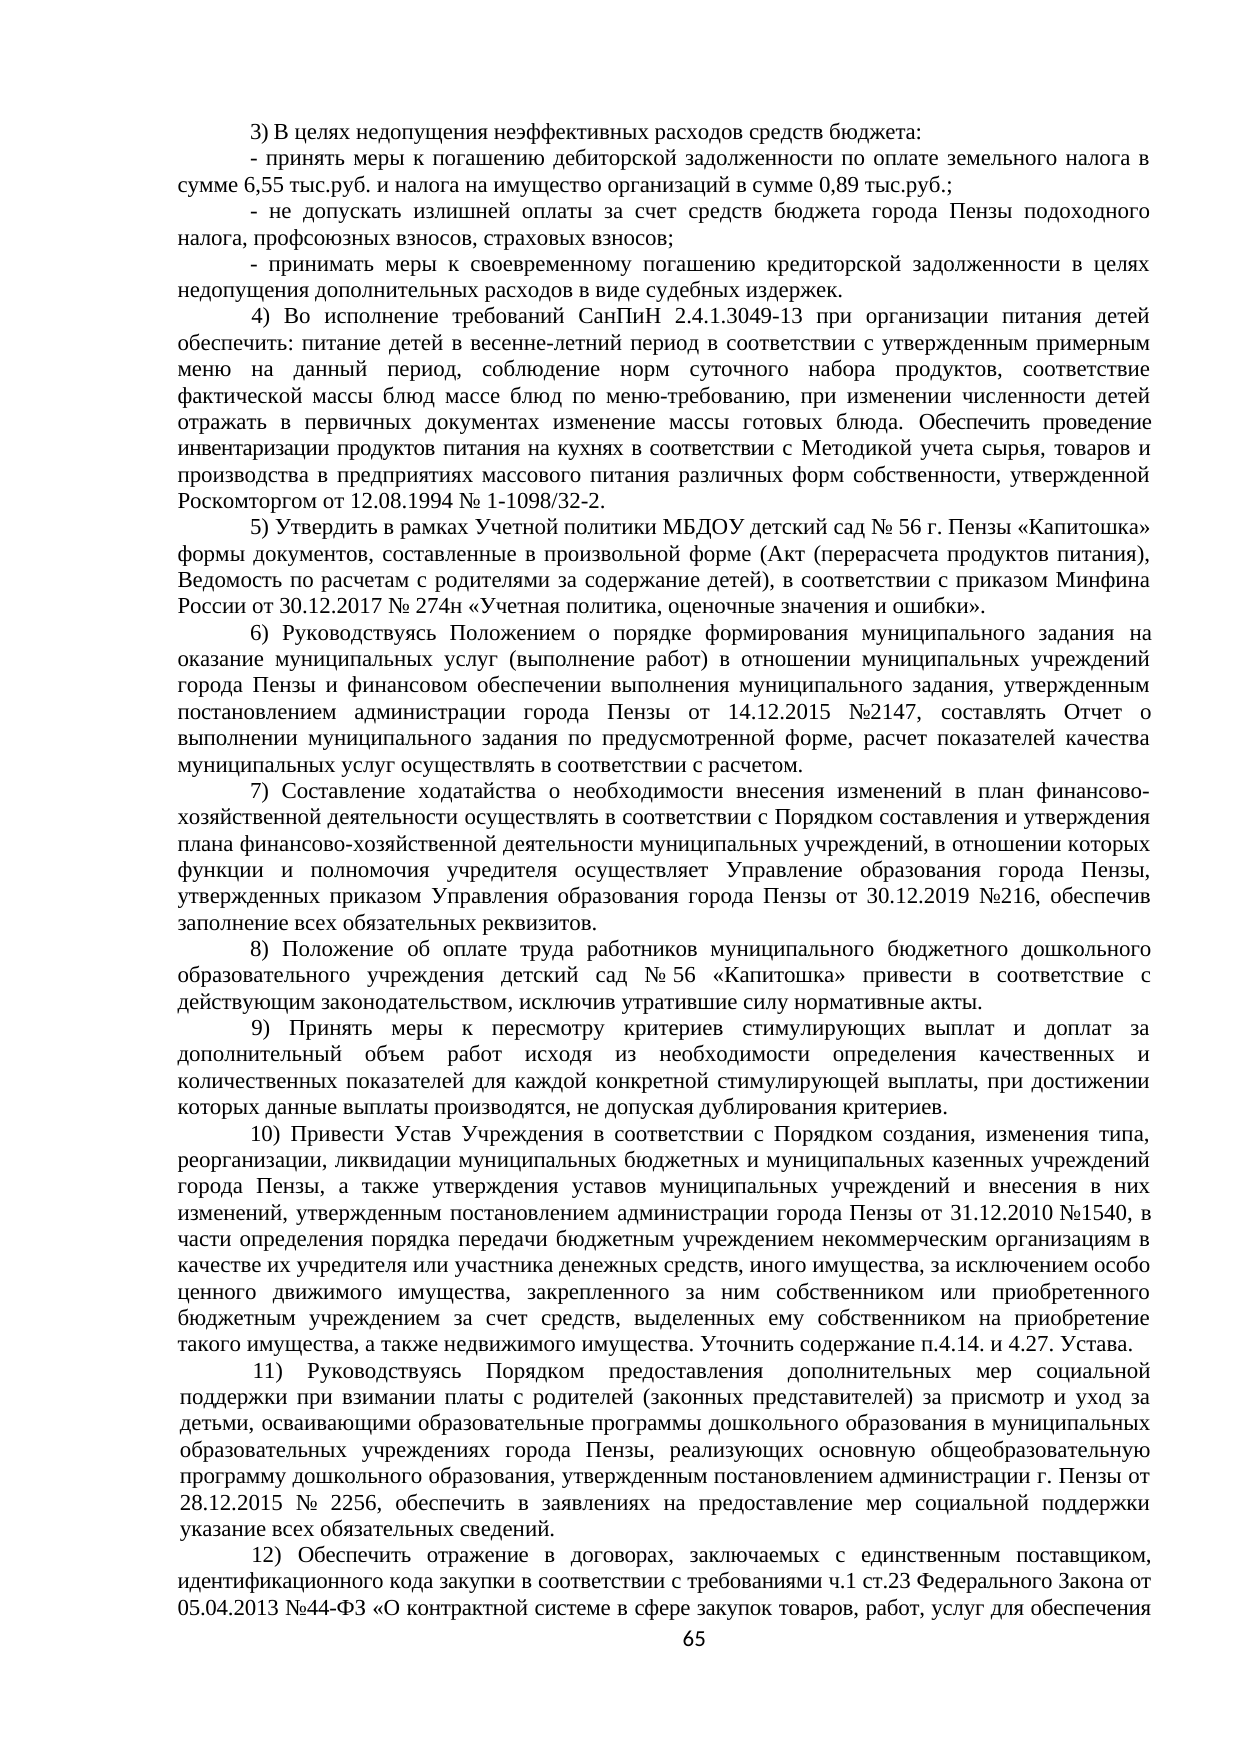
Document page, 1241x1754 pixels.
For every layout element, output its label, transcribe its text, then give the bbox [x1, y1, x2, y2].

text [177, 1541, 1152, 1620]
text 6) Руководствуясь Положением о порядке формирования муниципального задания на оказание муниципальных услуг (выполнение работ) в отношении муниципальных учреждений города Пензы и финансовом обеспечении выполнения муниципального задания, утвержденным постановлением администрации города Пензы от 14.12.2015 №2147, составлять Отчет о выполнении муниципального задания по предусмотренной форме, расчет показателей качества муниципальных услуг осуществлять в соответствии с расчетом. [177, 619, 1152, 777]
text - принимать меры к своевременному погашению кредиторской задолженности в целях недопущения дополнительных расходов в виде судебных издержек. [177, 250, 1152, 303]
text 8) Положение об оплате труда работников муниципального бюджетного дошкольного образовательного учреждения детский сад № 56 «Капитошка» привести в соответствие с действующим законодательством, исключив утратившие силу нормативные акты. [177, 935, 1152, 1014]
text 11) Руководствуясь Порядком предоставления дополнительных мер социальной поддержки при взимании платы с родителей (законных представителей) за присмотр и уход за детьми, осваивающими образовательные программы дошкольного образования в муниципальных образовательных учреждениях города Пензы, реализующих основную общеобразовательную программу дошкольного образования, утвержденным постановлением администрации г. Пензы от 28.12.2015 № 2256, обеспечить в заявлениях на предоставление мер социальной поддержки указание всех обязательных сведений. [179, 1357, 1152, 1541]
text 9) Принять меры к пересмотру критериев стимулирующих выплат и доплат за дополнительный объем работ исходя из необходимости определения качественных и количественных показателей для каждой конкретной стимулирующей выплаты, при достижении которых данные выплаты производятся, не допуская дублирования критериев. [177, 1014, 1152, 1119]
text 10) Привести Устав Учреждения в соответствии с Порядком создания, изменения типа, реорганизации, ликвидации муниципальных бюджетных и муниципальных казенных учреждений города Пензы, а также утверждения уставов муниципальных учреждений и внесения в них изменений, утвержденным постановлением администрации города Пензы от 31.12.2010 №1540, в части определения порядка передачи бюджетным учреждением некоммерческим организациям в качестве их учредителя или участника денежных средств, иного имущества, за исключением особо ценного движимого имущества, закрепленного за ним собственником или приобретенного бюджетным учреждением за счет средств, выделенных ему собственником на приобретение такого имущества, а также недвижимого имущества. Уточнить содержание п.4.14. и 4.27. Устава. [177, 1119, 1152, 1357]
text - принять меры к погашению дебиторской задолженности по оплате земельного налога в сумме 6,55 тыс.руб. и налога на имущество организаций в сумме 0,89 тыс.руб.; [177, 144, 1152, 197]
text 4) Во исполнение требований СанПиН 2.4.1.3049-13 при организации питания детей обеспечить: питание детей в весенне-летний период в соответствии с утвержденным примерным меню на данный период, соблюдение норм суточного набора продуктов, соответствие фактической массы блюд массе блюд по меню-требованию, при изменении численности детей отражать в первичных документах изменение массы готовых блюда. Обеспечить проведение инвентаризации продуктов питания на кухнях в соответствии с Методикой учета сырья, товаров и производства в предприятиях массового питания различных форм собственности, утвержденной Роскомторгом от 12.08.1994 № 1-1098/32-2. [177, 303, 1152, 513]
text 5) Утвердить в рамках Учетной политики МБДОУ детский сад № 56 г. Пензы «Капитошка» формы документов, составленные в произвольной форме (Акт (перерасчета продуктов питания), Ведомость по расчетам с родителями за содержание детей), в соответствии с приказом Минфина России от 30.12.2017 № 274н «Учетная политика, оценочные значения и ошибки». [177, 513, 1152, 619]
text - не допускать излишней оплаты за счет средств бюджета города Пензы подоходного налога, профсоюзных взносов, страховых взносов; [177, 197, 1152, 250]
text 7) Составление ходатайства о необходимости внесения изменений в план финансово-хозяйственной деятельности осуществлять в соответствии с Порядком составления и утверждения плана финансово-хозяйственной деятельности муниципальных учреждений, в отношении которых функции и полномочия учредителя осуществляет Управление образования города Пензы, утвержденных приказом Управления образования города Пензы от 30.12.2019 №216, обеспечив заполнение всех обязательных реквизитов. [177, 777, 1152, 935]
text 3) В целях недопущения неэффективных расходов средств бюджета: [177, 118, 1152, 144]
